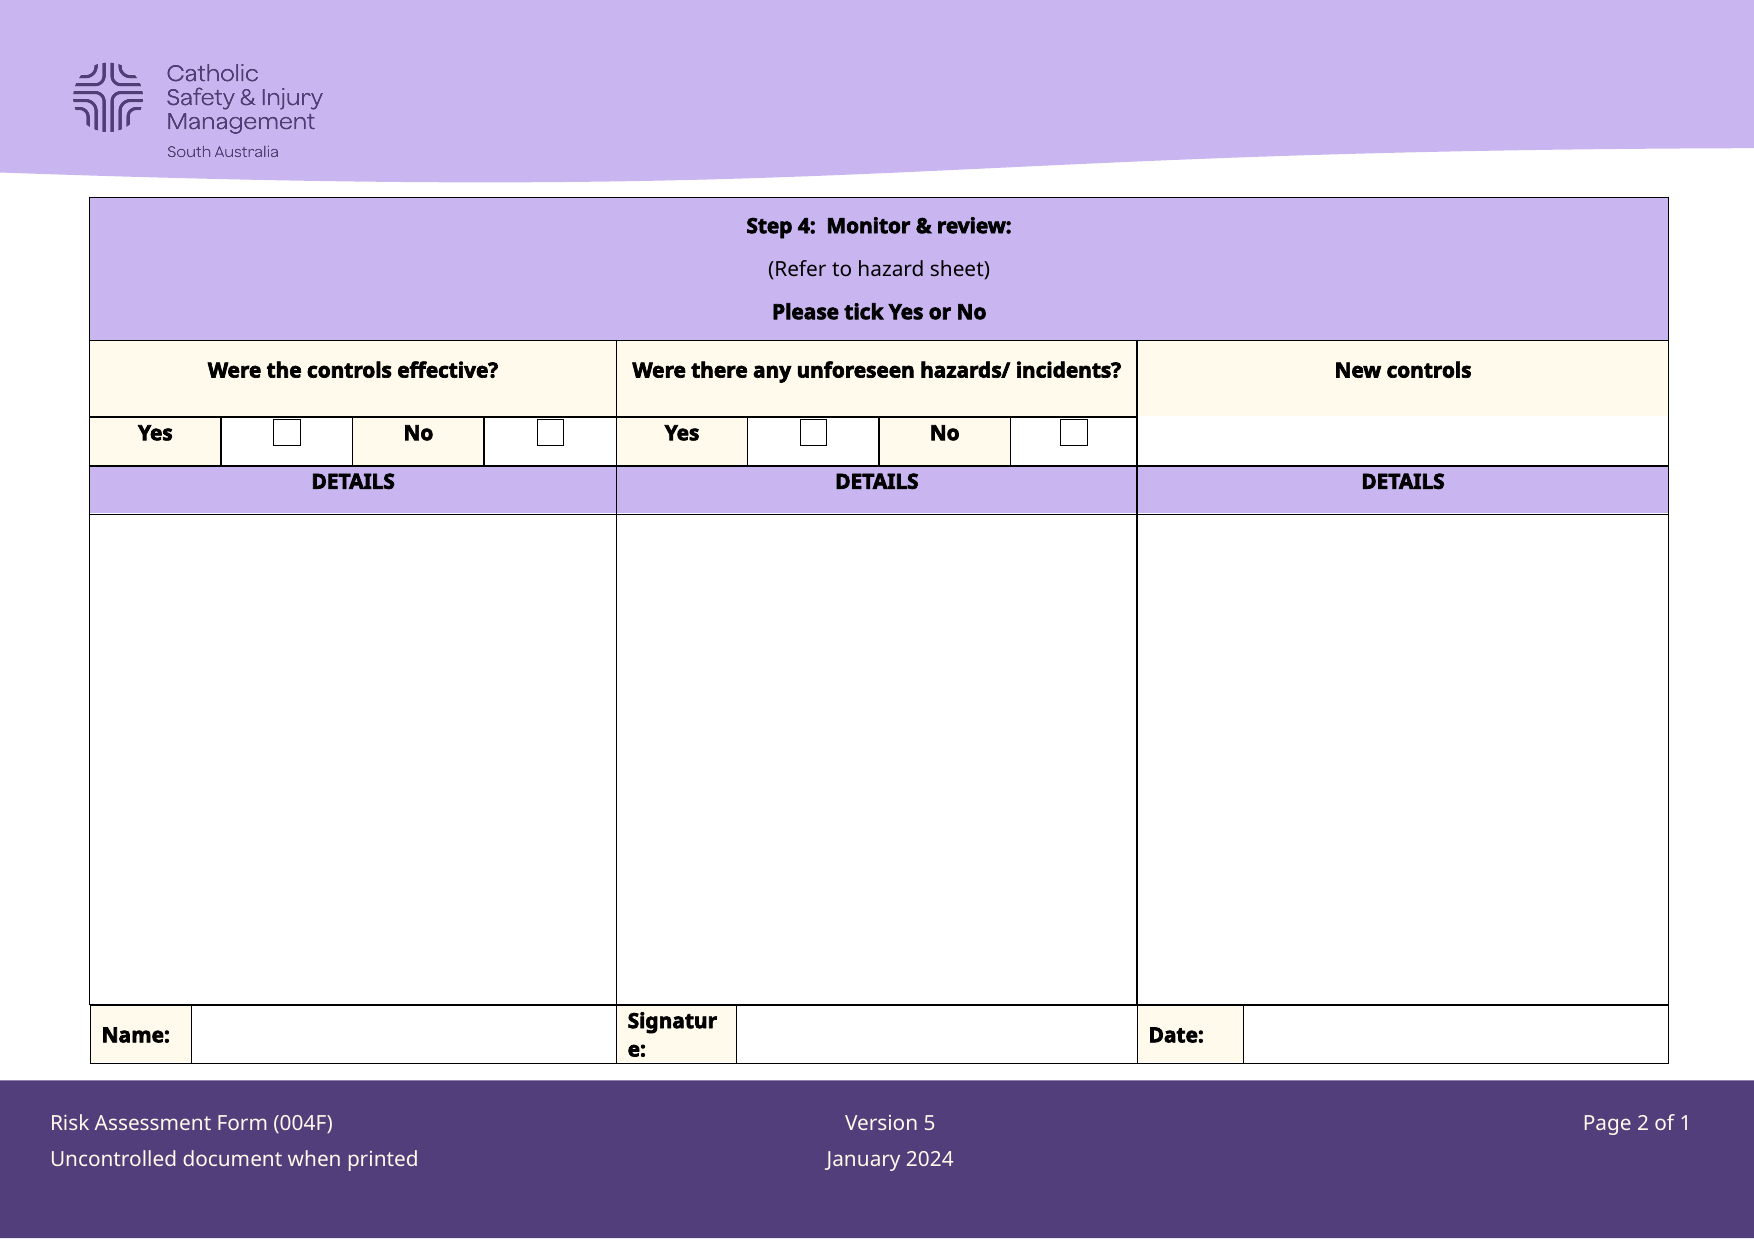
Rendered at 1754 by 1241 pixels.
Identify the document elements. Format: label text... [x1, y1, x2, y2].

table_cell DETAILS [90, 467, 616, 513]
table_cell Were there any unforeseen hazards/ incidents? [617, 341, 1136, 416]
table_cell No [353, 418, 483, 465]
table_cell [222, 418, 352, 465]
table_header Date: [1138, 1006, 1243, 1062]
table_header [1244, 1006, 1668, 1062]
table_cell [485, 418, 616, 465]
table_cell DETAILS [617, 467, 1136, 513]
table_cell DETAILS [1138, 467, 1668, 513]
table_header Signature: [617, 1006, 736, 1062]
table_cell No [880, 418, 1010, 465]
table_cell [90, 515, 616, 1004]
table_cell Yes [617, 418, 747, 465]
table_cell [1138, 515, 1668, 1004]
table_cell Were the controls effective? [90, 341, 616, 416]
table_cell [748, 418, 878, 465]
table_cell New controls [1138, 341, 1668, 416]
table_header Name: [91, 1006, 191, 1062]
table_header [192, 1006, 616, 1062]
table_cell Yes [90, 418, 220, 465]
table_cell [1011, 418, 1136, 465]
table_cell [617, 515, 1136, 1004]
table_header Step 4: Monitor & review: (Refer to hazard sheet) Please tick Yes or No [90, 198, 1668, 340]
table_cell [1138, 416, 1668, 465]
picture [48, 37, 350, 185]
table_header [737, 1006, 1137, 1062]
